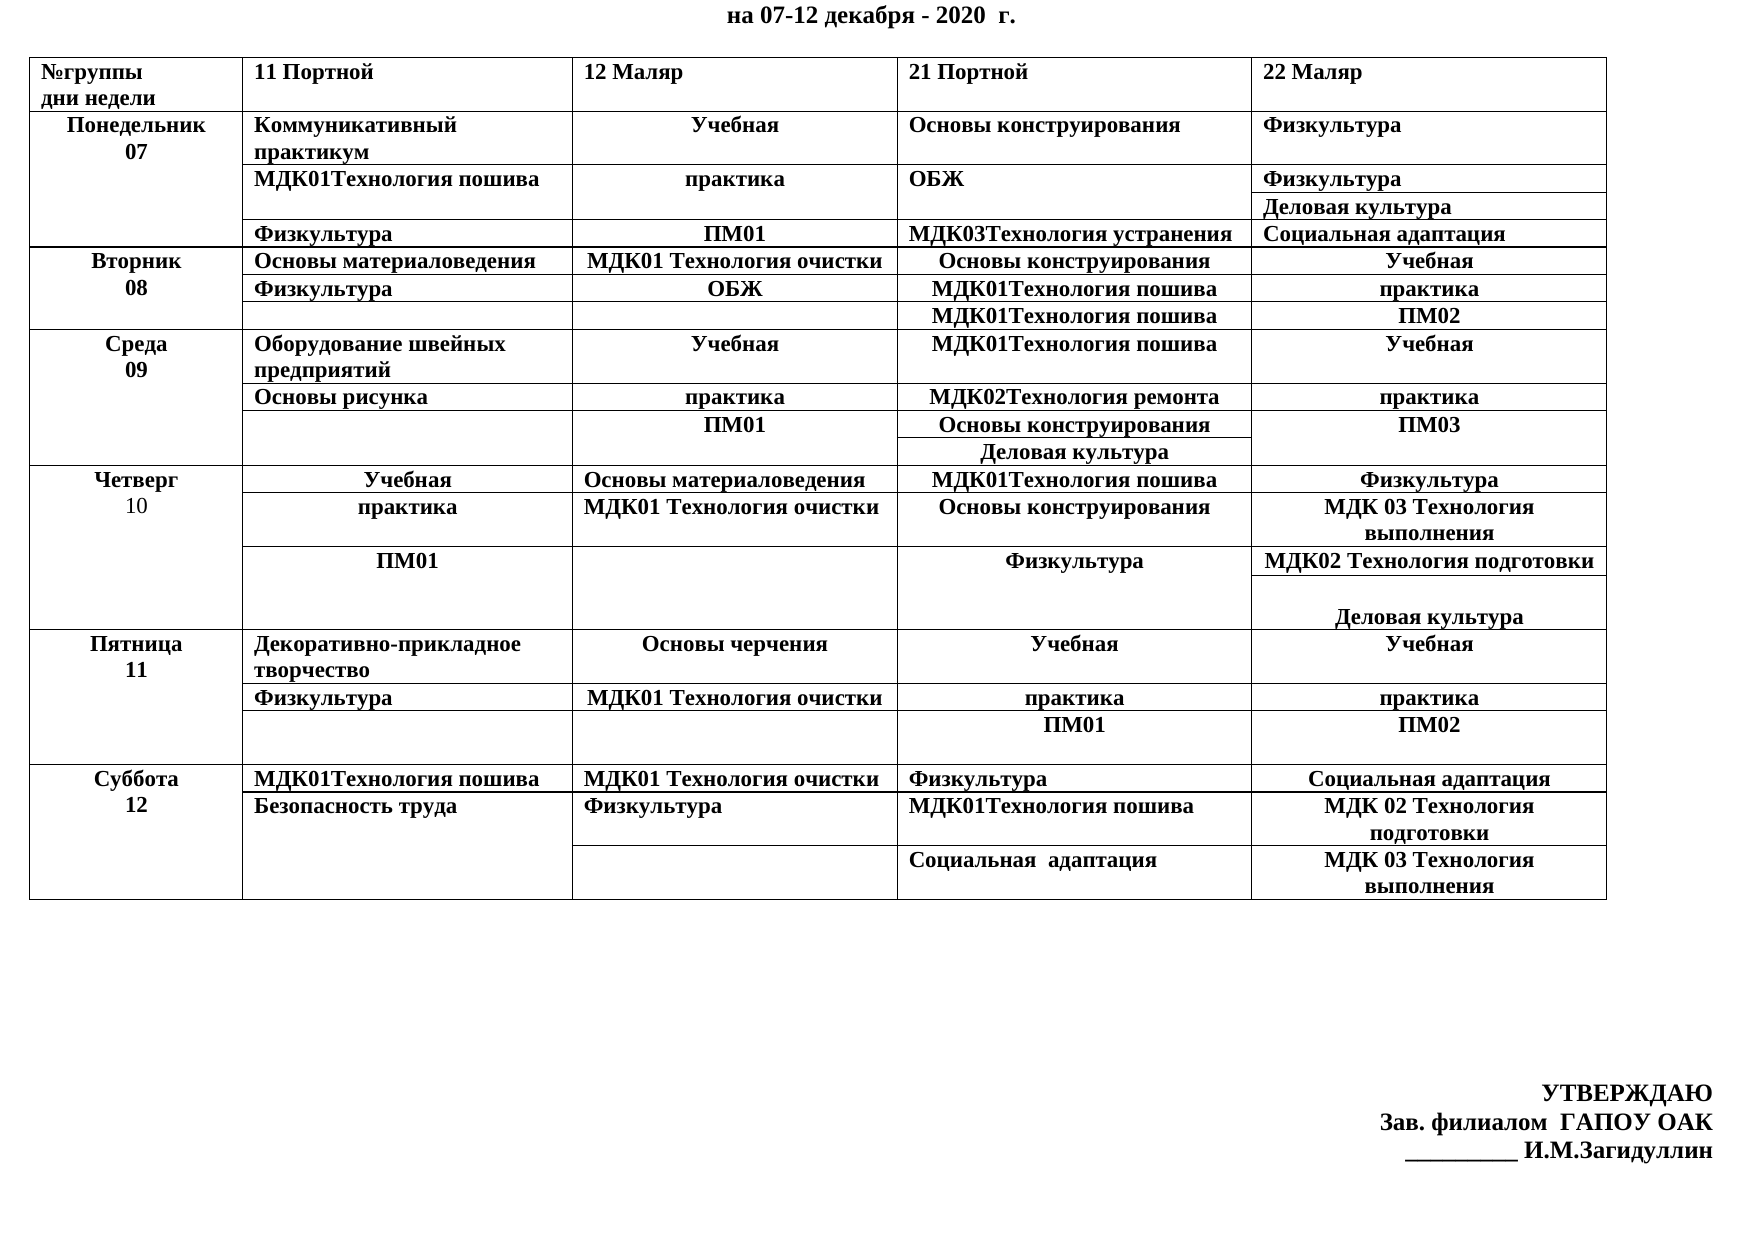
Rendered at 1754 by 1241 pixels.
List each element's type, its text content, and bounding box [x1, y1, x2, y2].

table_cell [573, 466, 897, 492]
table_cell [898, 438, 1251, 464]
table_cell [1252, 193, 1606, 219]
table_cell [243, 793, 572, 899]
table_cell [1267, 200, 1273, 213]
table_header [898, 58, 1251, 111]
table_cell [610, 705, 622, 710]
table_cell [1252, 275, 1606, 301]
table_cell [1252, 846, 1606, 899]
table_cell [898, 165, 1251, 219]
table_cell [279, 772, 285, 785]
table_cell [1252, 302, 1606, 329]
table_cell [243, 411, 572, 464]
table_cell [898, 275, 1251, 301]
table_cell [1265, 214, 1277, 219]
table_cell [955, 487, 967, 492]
text на 07-12 декабря - 2020 г. [29, 0, 1713, 29]
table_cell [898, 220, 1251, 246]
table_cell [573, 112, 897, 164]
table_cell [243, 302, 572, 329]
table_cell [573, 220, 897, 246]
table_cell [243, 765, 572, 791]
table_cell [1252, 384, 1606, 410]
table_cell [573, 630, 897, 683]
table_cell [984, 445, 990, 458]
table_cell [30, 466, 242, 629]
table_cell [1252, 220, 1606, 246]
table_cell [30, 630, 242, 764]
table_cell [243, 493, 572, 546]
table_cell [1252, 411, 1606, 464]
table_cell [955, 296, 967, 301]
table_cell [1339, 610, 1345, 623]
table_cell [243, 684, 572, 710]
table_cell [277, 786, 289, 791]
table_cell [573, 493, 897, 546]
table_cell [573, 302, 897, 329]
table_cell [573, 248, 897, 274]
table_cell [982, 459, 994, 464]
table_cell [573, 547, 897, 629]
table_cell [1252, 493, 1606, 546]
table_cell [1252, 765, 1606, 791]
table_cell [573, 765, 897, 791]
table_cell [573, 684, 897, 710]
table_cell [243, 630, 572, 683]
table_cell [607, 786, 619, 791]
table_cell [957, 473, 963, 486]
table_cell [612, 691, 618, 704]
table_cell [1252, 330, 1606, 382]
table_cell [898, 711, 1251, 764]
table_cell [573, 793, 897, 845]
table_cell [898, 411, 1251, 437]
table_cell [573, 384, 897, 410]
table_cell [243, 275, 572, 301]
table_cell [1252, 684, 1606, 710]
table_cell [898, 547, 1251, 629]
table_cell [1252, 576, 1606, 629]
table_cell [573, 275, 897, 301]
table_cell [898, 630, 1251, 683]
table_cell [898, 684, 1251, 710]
text УТВЕРЖДАЮ Зав. филиалом ГАПОУ ОАК [29, 1078, 1713, 1136]
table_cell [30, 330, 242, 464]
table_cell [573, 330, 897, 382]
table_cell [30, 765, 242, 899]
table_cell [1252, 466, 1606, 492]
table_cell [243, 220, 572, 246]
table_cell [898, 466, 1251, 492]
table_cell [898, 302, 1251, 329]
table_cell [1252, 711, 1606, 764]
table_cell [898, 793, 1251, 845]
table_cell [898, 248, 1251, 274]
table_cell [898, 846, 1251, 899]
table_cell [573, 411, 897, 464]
text _________ И.М.Загидуллин [29, 1136, 1713, 1164]
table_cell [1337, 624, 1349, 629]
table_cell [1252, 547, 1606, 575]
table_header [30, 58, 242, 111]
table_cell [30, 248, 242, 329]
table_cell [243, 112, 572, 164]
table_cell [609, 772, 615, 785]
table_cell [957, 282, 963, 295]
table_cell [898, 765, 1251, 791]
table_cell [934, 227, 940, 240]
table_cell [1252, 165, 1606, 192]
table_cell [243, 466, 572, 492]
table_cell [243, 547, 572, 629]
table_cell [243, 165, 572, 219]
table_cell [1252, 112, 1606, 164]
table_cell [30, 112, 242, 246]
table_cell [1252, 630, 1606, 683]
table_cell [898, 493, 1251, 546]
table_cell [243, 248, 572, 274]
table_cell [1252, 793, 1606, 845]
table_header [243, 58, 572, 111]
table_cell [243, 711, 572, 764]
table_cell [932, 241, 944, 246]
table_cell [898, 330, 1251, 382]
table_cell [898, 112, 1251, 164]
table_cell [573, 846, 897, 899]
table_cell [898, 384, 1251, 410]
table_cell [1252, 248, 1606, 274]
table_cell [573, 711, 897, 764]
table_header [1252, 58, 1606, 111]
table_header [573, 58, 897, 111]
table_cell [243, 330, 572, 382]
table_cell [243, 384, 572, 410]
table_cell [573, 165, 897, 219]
